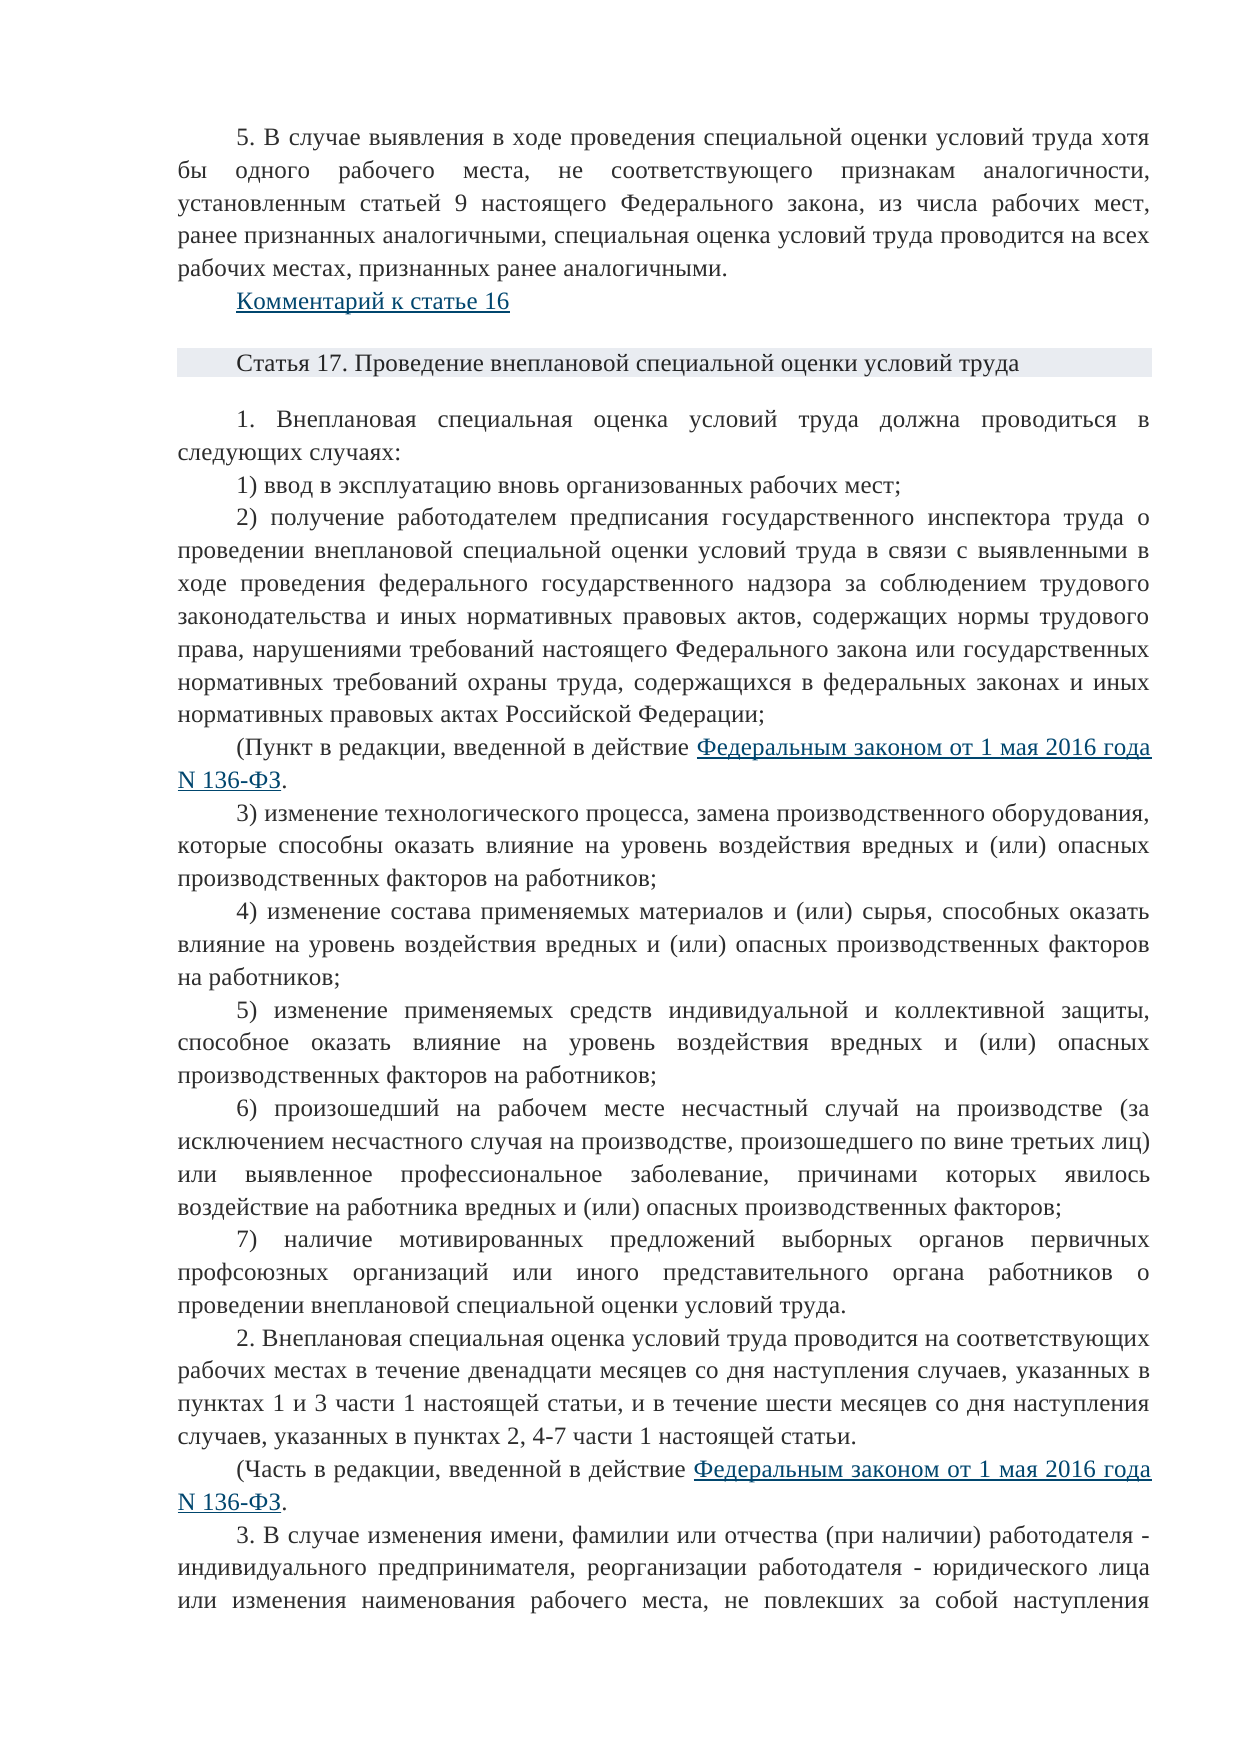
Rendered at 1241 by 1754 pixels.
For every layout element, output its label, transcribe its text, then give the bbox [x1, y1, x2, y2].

text 7) наличие мотивированных предложений выборных органов первичных профсоюзных организаций или иного представительного органа работников о проведении внеплановой специальной оценки условий труда. [177, 1220, 1152, 1319]
text Статья 17. Проведение внеплановой специальной оценки условий труда [177, 348, 1152, 377]
text 1) ввод в эксплуатацию вновь организованных рабочих мест; [177, 466, 1152, 498]
text 2. Внеплановая специальная оценка условий труда проводится на соответствующих рабочих местах в течение двенадцати месяцев со дня наступления случаев, указанных в пунктах 1 и 3 части 1 настоящей статьи, и в течение шести месяцев со дня наступления случаев, указанных в пунктах 2, 4-7 части 1 настоящей статьи. [177, 1319, 1152, 1450]
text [177, 1516, 1152, 1614]
text 6) произошедший на рабочем месте несчастный случай на производстве (за исключением несчастного случая на производстве, произошедшего по вине третьих лиц) или выявленное профессиональное заболевание, причинами которых явилось воздействие на работника вредных и (или) опасных производственных факторов; [177, 1089, 1152, 1220]
text 4) изменение состава применяемых материалов и (или) сырья, способных оказать влияние на уровень воздействия вредных и (или) опасных производственных факторов на работников; [177, 892, 1152, 991]
text 3) изменение технологического процесса, замена производственного оборудования, которые способны оказать влияние на уровень воздействия вредных и (или) опасных производственных факторов на работников; [177, 794, 1152, 892]
text (Часть в редакции, введенной в действие Федеральным законом от 1 мая 2016 года N 136-ФЗ. [177, 1450, 1152, 1516]
text 5) изменение применяемых средств индивидуальной и коллективной защиты, способное оказать влияние на уровень воздействия вредных и (или) опасных производственных факторов на работников; [177, 991, 1152, 1089]
text 2) получение работодателем предписания государственного инспектора труда о проведении внеплановой специальной оценки условий труда в связи с выявленными в ходе проведения федерального государственного надзора за соблюдением трудового законодательства и иных нормативных правовых актов, содержащих нормы трудового права, нарушениями требований настоящего Федерального закона или государственных нормативных требований охраны труда, содержащихся в федеральных законах и иных нормативных правовых актах Российской Федерации; [177, 498, 1152, 728]
text 1. Внеплановая специальная оценка условий труда должна проводиться в следующих случаях: [177, 400, 1152, 466]
text 5. В случае выявления в ходе проведения специальной оценки условий труда хотя бы одного рабочего места, не соответствующего признакам аналогичности, установленным статьей 9 настоящего Федерального закона, из числа рабочих мест, ранее признанных аналогичными, специальная оценка условий труда проводится на всех рабочих местах, признанных ранее аналогичными. [177, 118, 1152, 282]
text (Пункт в редакции, введенной в действие Федеральным законом от 1 мая 2016 года N 136-ФЗ. [177, 728, 1152, 794]
text Комментарий к статье 16 [177, 282, 1152, 315]
